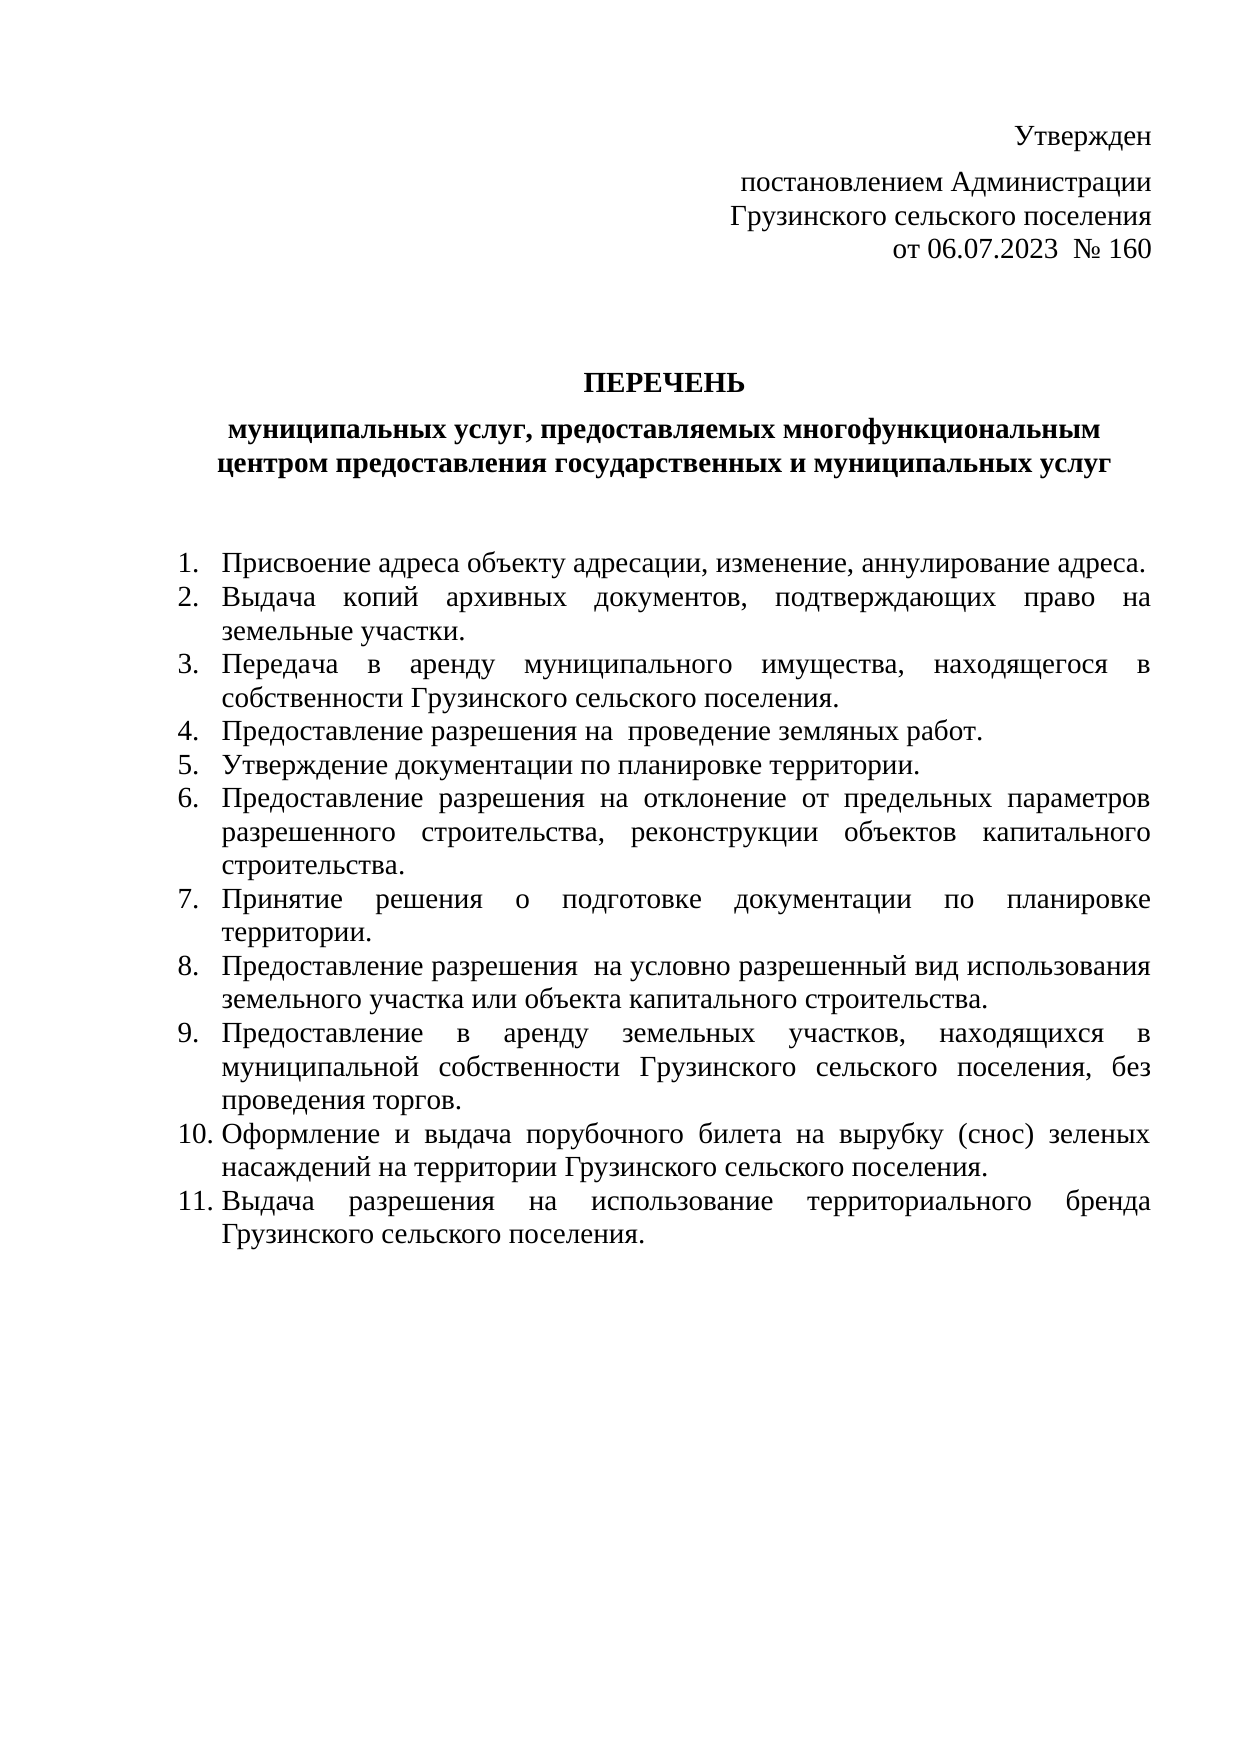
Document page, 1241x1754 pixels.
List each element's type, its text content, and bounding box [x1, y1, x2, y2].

text муниципальных услуг, предоставляемых многофункциональным центром предоставления государственных и муниципальных услуг [177, 411, 1152, 478]
list Оформление и выдача порубочного билета на вырубку (снос) зеленых насаждений на территории Грузинского сельского поселения. [177, 1116, 1152, 1183]
list Утверждение документации по планировке территории. [177, 747, 1152, 780]
text от 06.07.2023 № 160 [177, 231, 1152, 265]
text постановлением Администрации [177, 164, 1152, 198]
list Предоставление разрешения на отклонение от предельных параметров разрешенного строительства, реконструкции объектов капитального строительства. [177, 780, 1152, 881]
list Выдача копий архивных документов, подтверждающих право на земельные участки. [177, 579, 1152, 646]
list Присвоение адреса объекту адресации, изменение, аннулирование адреса. [177, 546, 1152, 579]
text Утвержден [177, 118, 1152, 152]
list Предоставление разрешения на условно разрешенный вид использования земельного участка или объекта капитального строительства. [177, 948, 1152, 1015]
text Грузинского сельского поселения [177, 198, 1152, 231]
text ПЕРЕЧЕНЬ [177, 365, 1152, 399]
list Принятие решения о подготовке документации по планировке территории. [177, 881, 1152, 948]
list Предоставление в аренду земельных участков, находящихся в муниципальной собственности Грузинского сельского поселения, без проведения торгов. [177, 1015, 1152, 1116]
list Передача в аренду муниципального имущества, находящегося в собственности Грузинского сельского поселения. [177, 646, 1152, 713]
list Выдача разрешения на использование территориального бренда Грузинского сельского поселения. [177, 1183, 1152, 1250]
list Предоставление разрешения на проведение земляных работ. [177, 713, 1152, 747]
